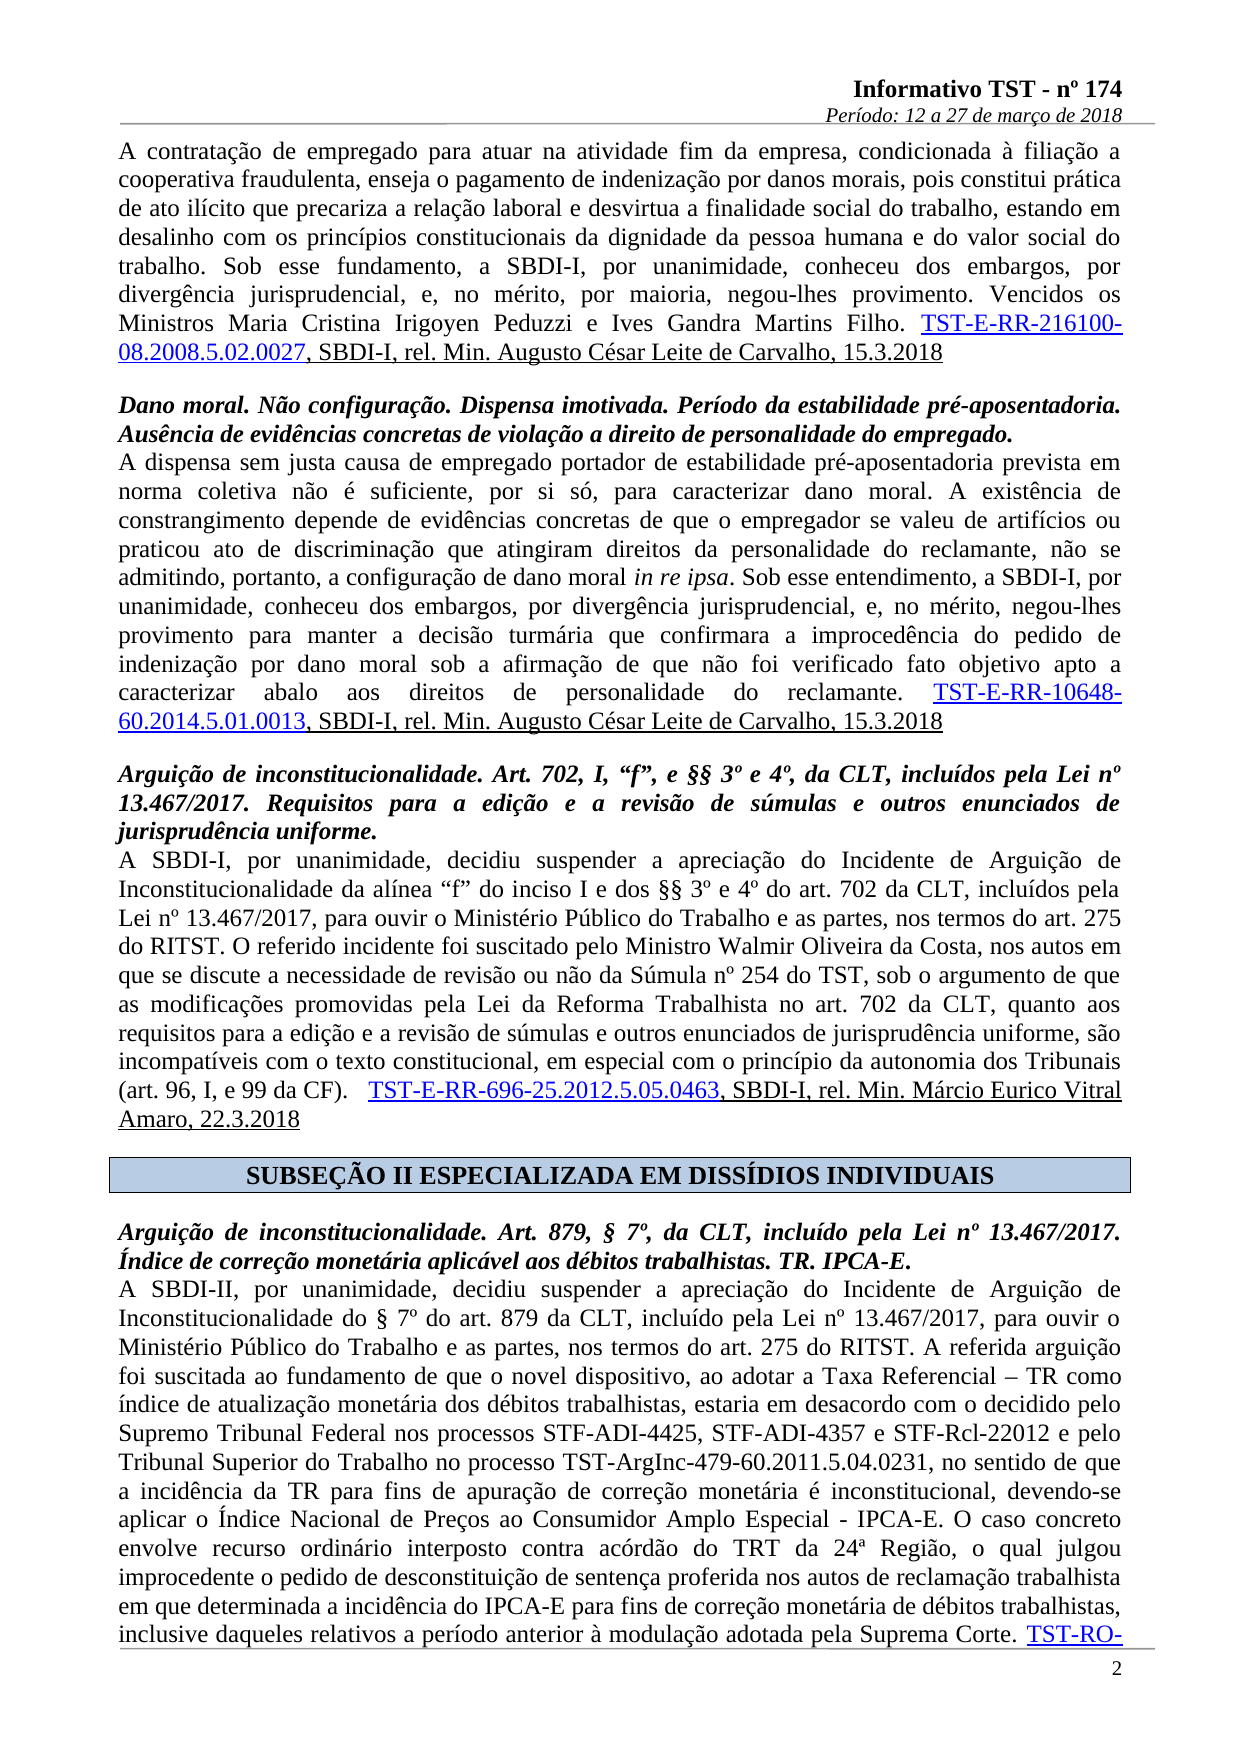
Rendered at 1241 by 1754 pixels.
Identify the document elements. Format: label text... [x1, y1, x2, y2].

text Arguição de inconstitucionalidade. Art. 702, I, “f”, e §§ 3º e 4º, da CLT, incluídos pela Lei nº 13.467/2017. Requisitos para a edição e a revisão de súmulas e outros enunciados de jurisprudência uniforme. [118, 759, 1122, 845]
text SUBSEÇÃO II ESPECIALIZADA EM DISSÍDIOS INDIVIDUAIS [110, 1158, 1130, 1192]
text Dano moral. Não configuração. Dispensa imotivada. Período da estabilidade pré-aposentadoria. Ausência de evidências concretas de violação a direito de personalidade do empregado. [118, 390, 1122, 447]
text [118, 1274, 1122, 1648]
text A SBDI-I, por unanimidade, decidiu suspender a apreciação do Incidente de Arguição de Inconstitucionalidade da alínea “f” do inciso I e dos §§ 3º e 4º do art. 702 da CLT, incluídos pela Lei nº 13.467/2017, para ouvir o Ministério Público do Trabalho e as partes, nos termos do art. 275 do RITST. O referido incidente foi suscitado pelo Ministro Walmir Oliveira da Costa, nos autos em que se discute a necessidade de revisão ou não da Súmula nº 254 do TST, sob o argumento de que as modificações promovidas pela Lei da Reforma Trabalhista no art. 702 da CLT, quanto aos requisitos para a edição e a revisão de súmulas e outros enunciados de jurisprudência uniforme, são incompatíveis com o texto constitucional, em especial com o princípio da autonomia dos Tribunais (art. 96, I, e 99 da CF). TST-E-RR-696-25.2012.5.05.0463, SBDI-I, rel. Min. Márcio Eurico Vitral Amaro, 22.3.2018 [118, 845, 1122, 1133]
text Arguição de inconstitucionalidade. Art. 879, § 7º, da CLT, incluído pela Lei nº 13.467/2017. Índice de correção monetária aplicável aos débitos trabalhistas. TR. IPCA-E. [118, 1217, 1122, 1274]
text A dispensa sem justa causa de empregado portador de estabilidade pré-aposentadoria prevista em norma coletiva não é suficiente, por si só, para caracterizar dano moral. A existência de constrangimento depende de evidências concretas de que o empregador se valeu de artifícios ou praticou ato de discriminação que atingiram direitos da personalidade do reclamante, não se admitindo, portanto, a configuração de dano moral in re ipsa. Sob esse entendimento, a SBDI-I, por unanimidade, conheceu dos embargos, por divergência jurisprudencial, e, no mérito, negou-lhes provimento para manter a decisão turmária que confirmara a improcedência do pedido de indenização por dano moral sob a afirmação de que não foi verificado fato objetivo apto a caracterizar abalo aos direitos de personalidade do reclamante. TST-E-RR-10648-60.2014.5.01.0013, SBDI-I, rel. Min. Augusto César Leite de Carvalho, 15.3.2018 [118, 447, 1122, 735]
text A contratação de empregado para atuar na atividade fim da empresa, condicionada à filiação a cooperativa fraudulenta, enseja o pagamento de indenização por danos morais, pois constitui prática de ato ilícito que precariza a relação laboral e desvirtua a finalidade social do trabalho, estando em desalinho com os princípios constitucionais da dignidade da pessoa humana e do valor social do trabalho. Sob esse fundamento, a SBDI-I, por unanimidade, conheceu dos embargos, por divergência jurisprudencial, e, no mérito, por maioria, negou-lhes provimento. Vencidos os Ministros Maria Cristina Irigoyen Peduzzi e Ives Gandra Martins Filho. TST-E-RR-216100-08.2008.5.02.0027, SBDI-I, rel. Min. Augusto César Leite de Carvalho, 15.3.2018 [118, 136, 1122, 366]
